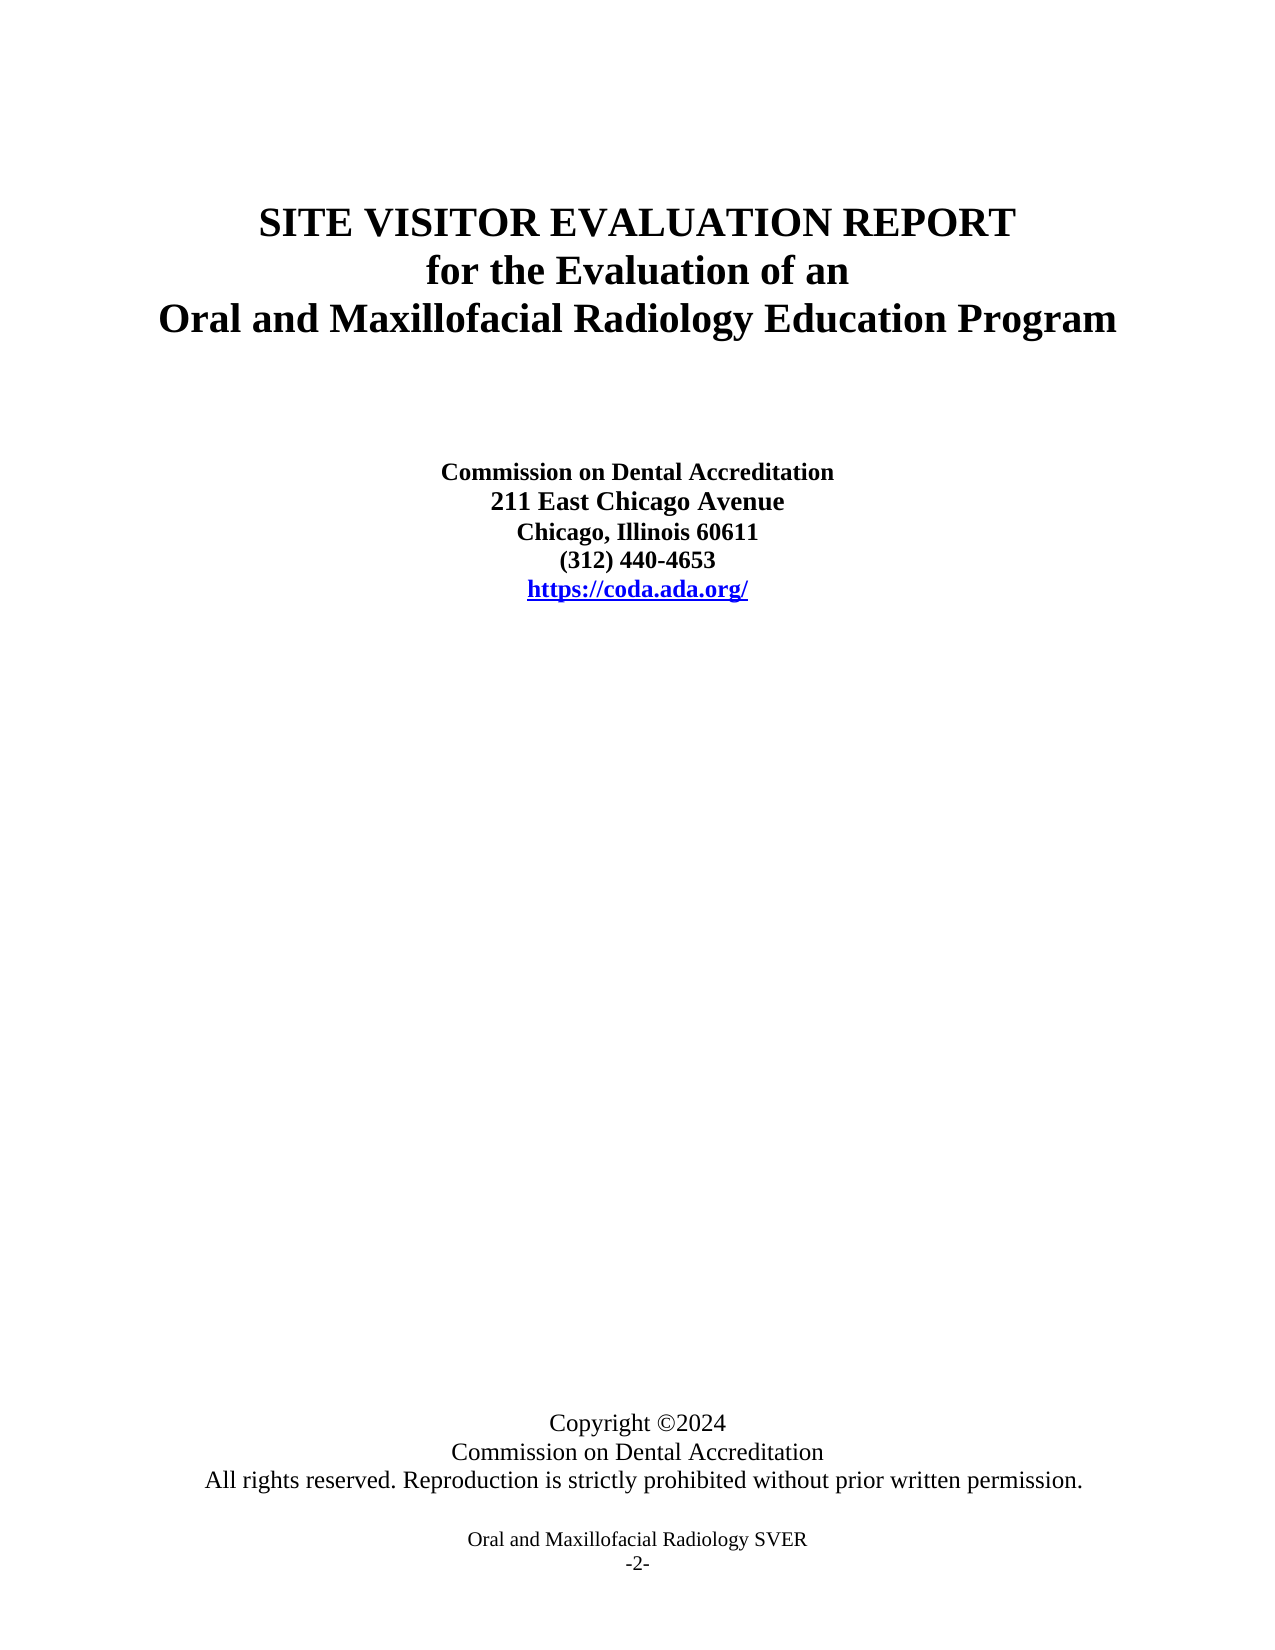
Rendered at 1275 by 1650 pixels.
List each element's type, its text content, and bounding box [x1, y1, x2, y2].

text Copyright ©2024 [112, 1408, 1162, 1437]
text https://coda.ada.org/ [112, 574, 1162, 603]
title for the Evaluation of an [112, 246, 1162, 294]
subtitle 211 East Chicago Avenue [112, 485, 1162, 517]
text Chicago, Illinois 60611 [112, 517, 1162, 545]
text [112, 1465, 1162, 1494]
text Commission on Dental Accreditation [112, 1437, 1162, 1465]
text Oral and Maxillofacial Radiology Education Program [112, 294, 1162, 342]
title SITE VISITOR EVALUATION REPORT [112, 198, 1162, 246]
text (312) 440-4653 [112, 545, 1162, 574]
text Commission on Dental Accreditation [112, 457, 1162, 485]
